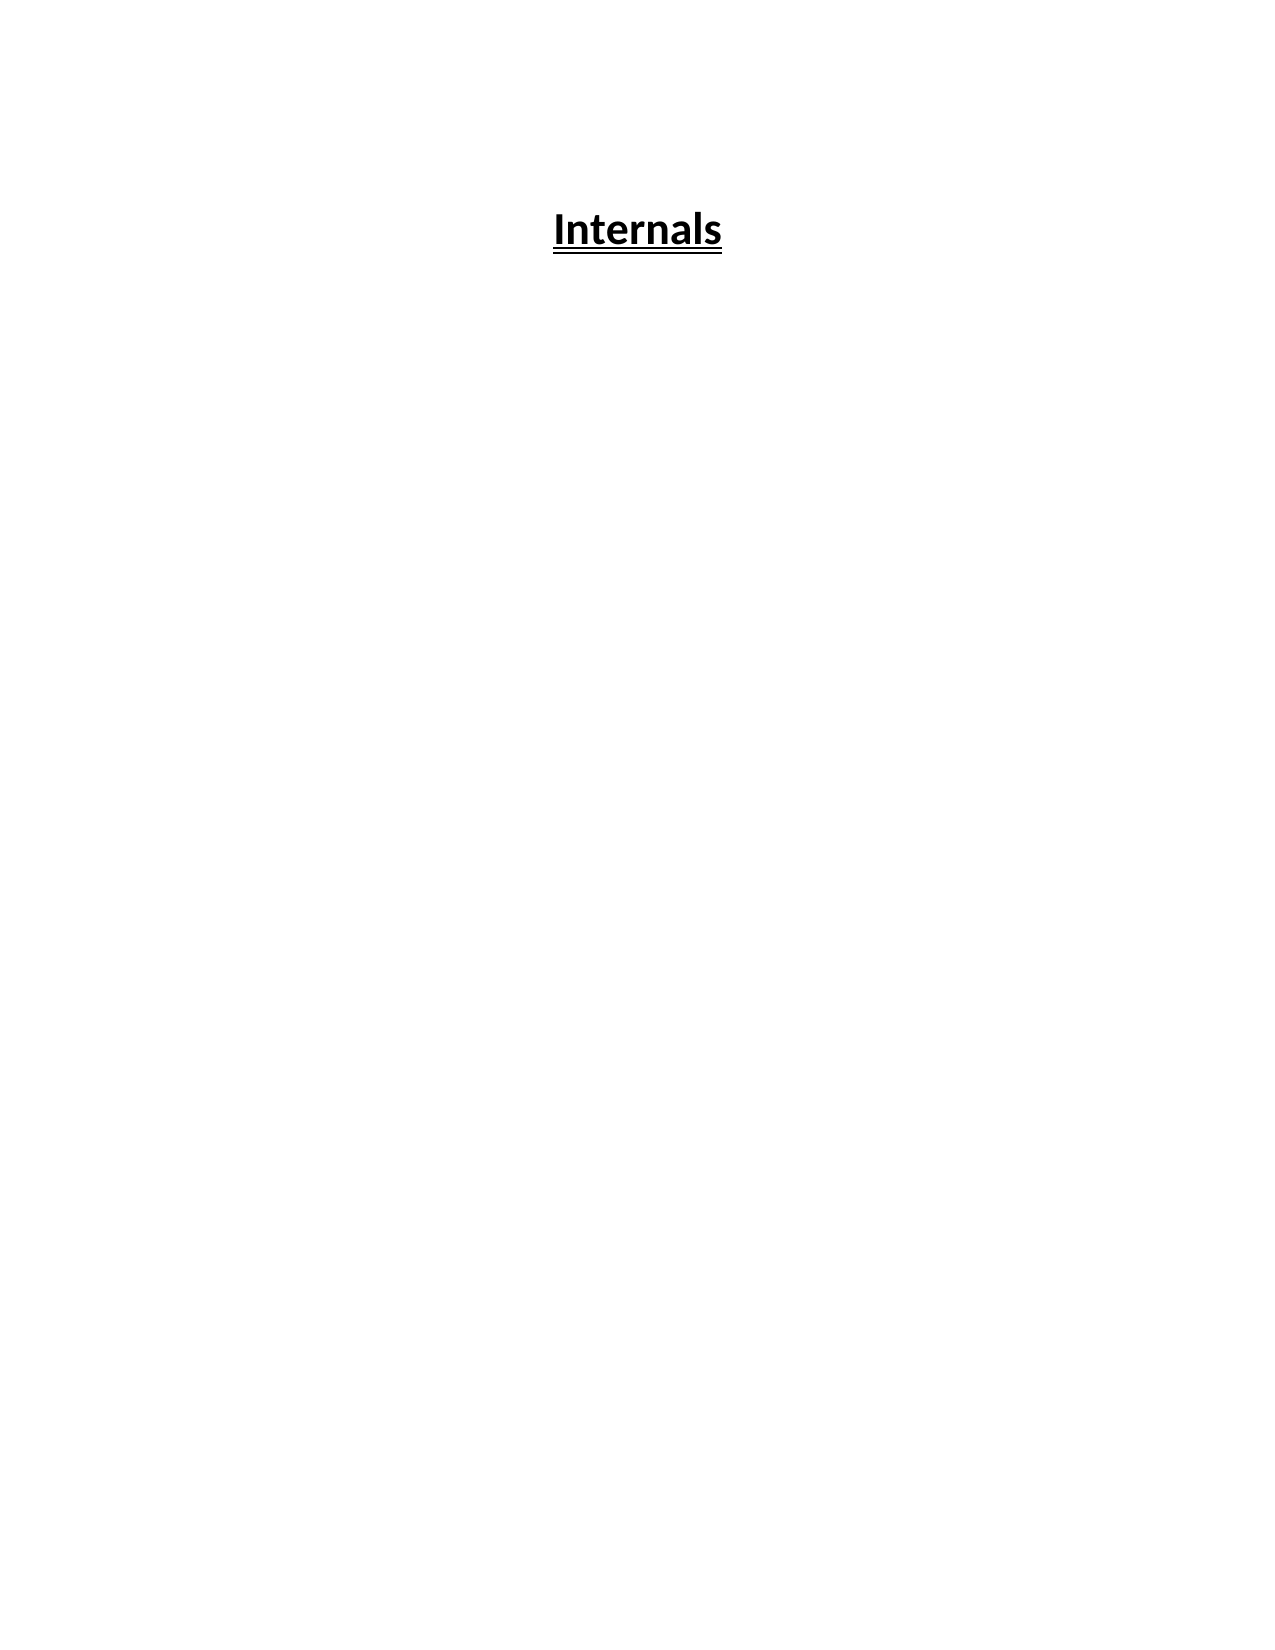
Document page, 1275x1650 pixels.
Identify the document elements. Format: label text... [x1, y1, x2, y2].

subtitle Internals [150, 200, 1125, 256]
